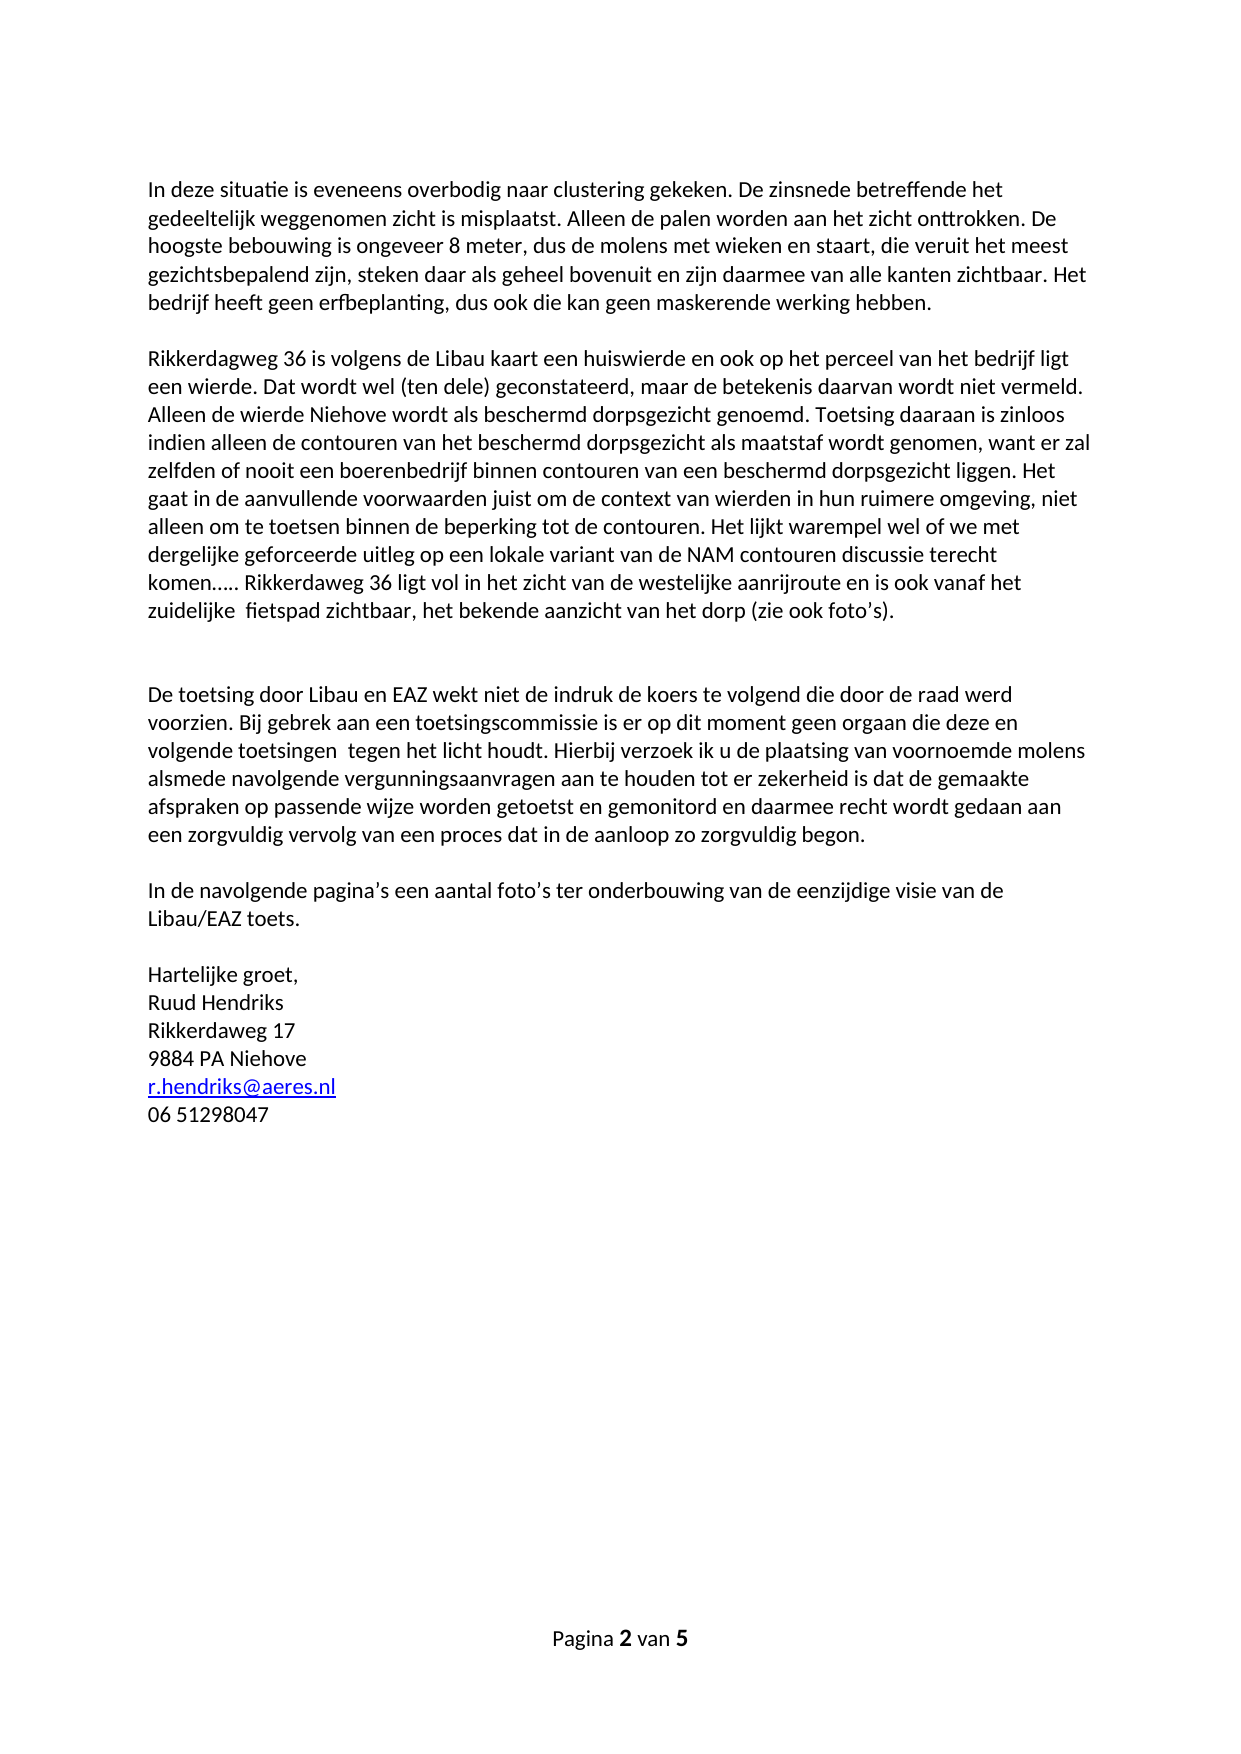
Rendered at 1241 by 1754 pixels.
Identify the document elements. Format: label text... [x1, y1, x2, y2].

text 9884 PA Niehove [148, 1044, 1093, 1072]
text 06 51298047 [148, 1100, 1093, 1128]
text De toetsing door Libau en EAZ wekt niet de indruk de koers te volgend die door de raad werd voorzien. Bij gebrek aan een toetsingscommissie is er op dit moment geen orgaan die deze en volgende toetsingen tegen het licht houdt. Hierbij verzoek ik u de plaatsing van voornoemde molens alsmede navolgende vergunningsaanvragen aan te houden tot er zekerheid is dat de gemaakte afspraken op passende wijze worden getoetst en gemonitord en daarmee recht wordt gedaan aan een zorgvuldig vervolg van een proces dat in de aanloop zo zorgvuldig begon. [148, 680, 1093, 848]
text In de navolgende pagina’s een aantal foto’s ter onderbouwing van de eenzijdige visie van de Libau/EAZ toets. [148, 876, 1093, 932]
text In deze situatie is eveneens overbodig naar clustering gekeken. De zinsnede betreffende het gedeeltelijk weggenomen zicht is misplaatst. Alleen de palen worden aan het zicht onttrokken. De hoogste bebouwing is ongeveer 8 meter, dus de molens met wieken en staart, die veruit het meest gezichtsbepalend zijn, steken daar als geheel bovenuit en zijn daarmee van alle kanten zichtbaar. Het bedrijf heeft geen erfbeplanting, dus ook die kan geen maskerende werking hebben. [148, 176, 1093, 316]
text Ruud Hendriks [148, 988, 1093, 1016]
text Hartelijke groet, [148, 960, 1093, 988]
text Rikkerdagweg 36 is volgens de Libau kaart een huiswierde en ook op het perceel van het bedrijf ligt een wierde. Dat wordt wel (ten dele) geconstateerd, maar de betekenis daarvan wordt niet vermeld. Alleen de wierde Niehove wordt als beschermd dorpsgezicht genoemd. Toetsing daaraan is zinloos indien alleen de contouren van het beschermd dorpsgezicht als maatstaf wordt genomen, want er zal zelfden of nooit een boerenbedrijf binnen contouren van een beschermd dorpsgezicht liggen. Het gaat in de aanvullende voorwaarden juist om de context van wierden in hun ruimere omgeving, niet alleen om te toetsen binnen de beperking tot de contouren. Het lijkt warempel wel of we met dergelijke geforceerde uitleg op een lokale variant van de NAM contouren discussie terecht komen….. Rikkerdaweg 36 ligt vol in het zicht van de westelijke aanrijroute en is ook vanaf het zuidelijke fietspad zichtbaar, het bekende aanzicht van het dorp (zie ook foto’s). [148, 344, 1093, 624]
text r.hendriks@aeres.nl [148, 1072, 1093, 1100]
text Rikkerdaweg 17 [148, 1016, 1093, 1044]
